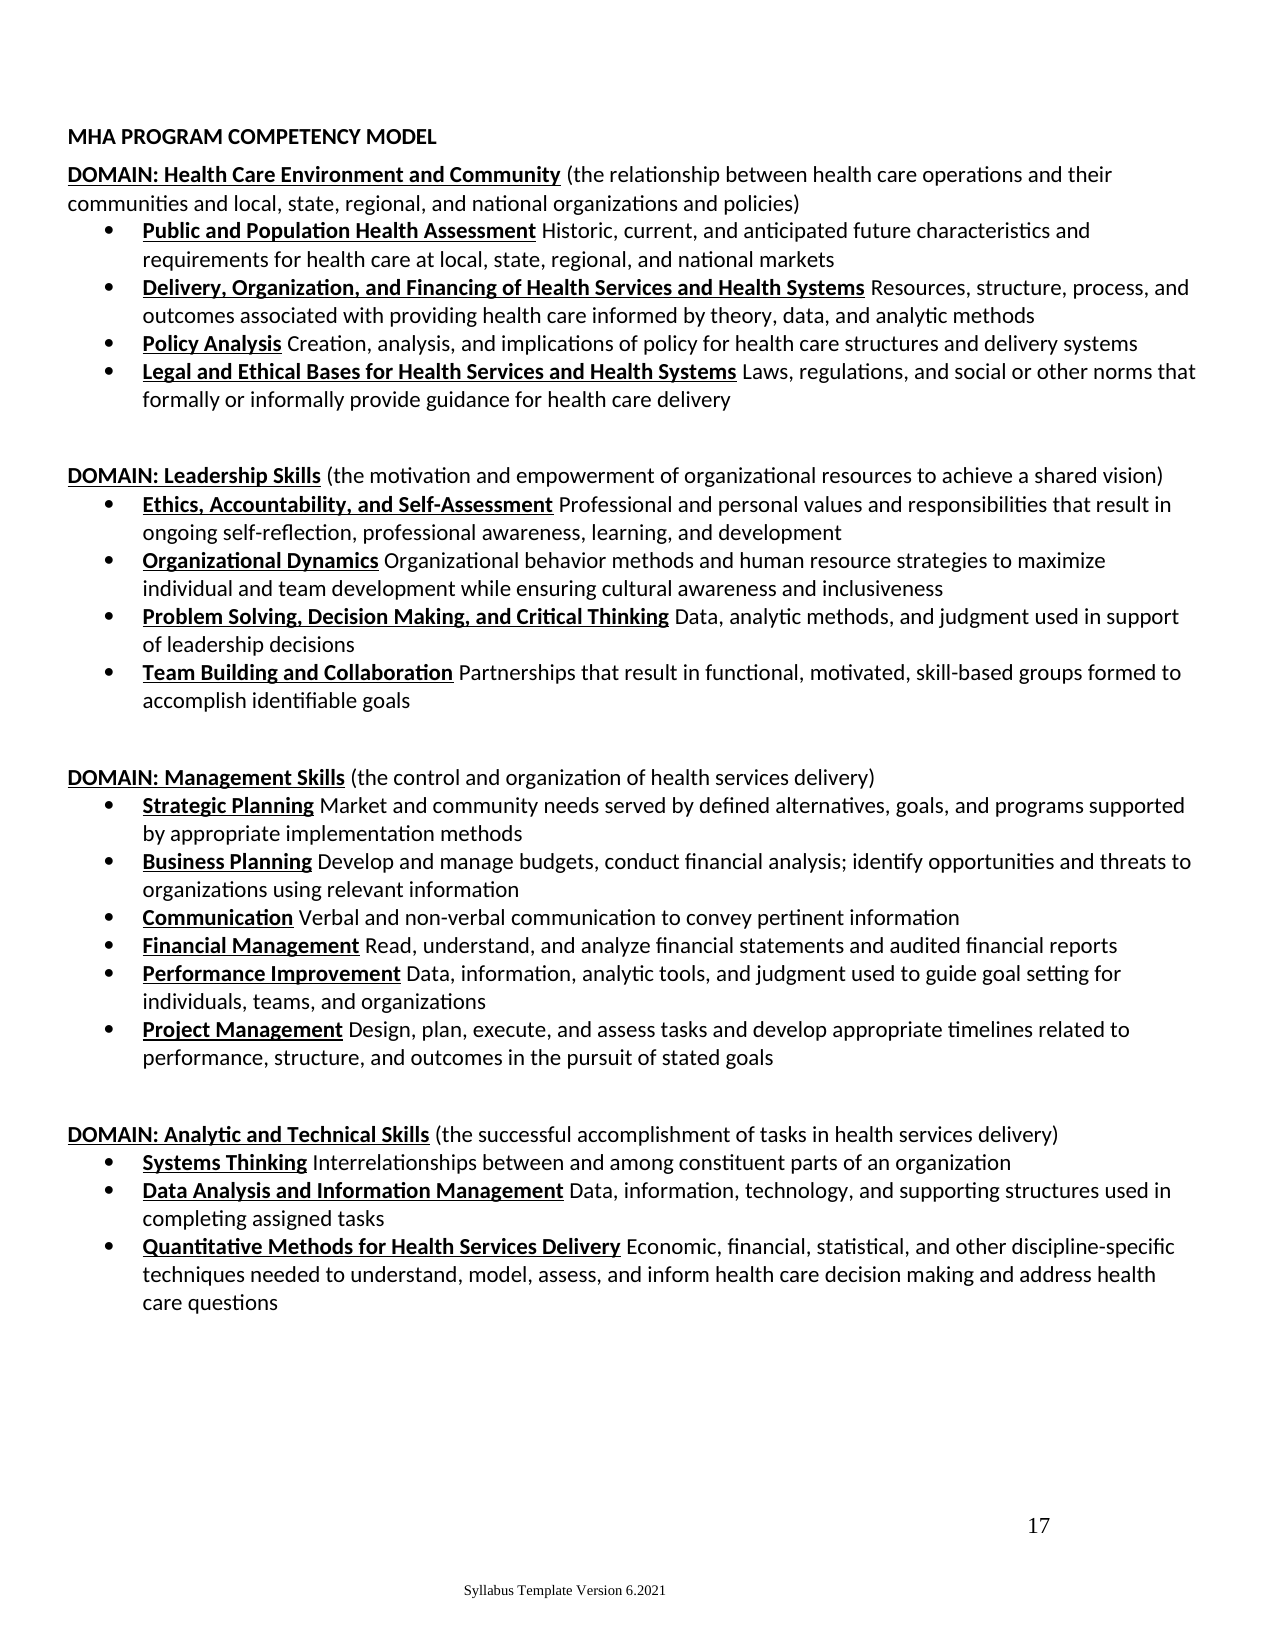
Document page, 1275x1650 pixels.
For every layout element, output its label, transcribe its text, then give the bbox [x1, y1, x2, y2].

table_cell DOMAIN: Health Care Environment and Community (the relationship between health care operations and their communities and local, state, regional, and national organizations and policies) Public and Population Health Assessment Historic, current, and anticipated future characteristics and requirements for health care at local, state, regional, and national markets Delivery, Organization, and Financing of Health Services and Health Systems Resources, structure, process, and outcomes associated with providing health care informed by theory, data, and analytic methods Policy Analysis Creation, analysis, and implications of policy for health care structures and delivery systems Legal and Ethical Bases for Health Services and Health Systems Laws, regulations, and social or other norms that formally or informally provide guidance for health care delivery DOMAIN: Leadership Skills (the motivation and empowerment of organizational resources to achieve a shared vision) Ethics, Accountability, and Self-Assessment Professional and personal values and responsibilities that result in ongoing self-reflection, professional awareness, learning, and development Organizational Dynamics Organizational behavior methods and human resource strategies to maximize individual and team development while ensuring cultural awareness and inclusiveness Problem Solving, Decision Making, and Critical Thinking Data, analytic methods, and judgment used in support of leadership decisions Team Building and Collaboration Partnerships that result in functional, motivated, skill-based groups formed to accomplish identifiable goals DOMAIN: Management Skills (the control and organization of health services delivery) Strategic Planning Market and community needs served by defined alternatives, goals, and programs supported by appropriate implementation methods Business Planning Develop and manage budgets, conduct financial analysis; identify opportunities and threats to organizations using relevant information Communication Verbal and non-verbal communication to convey pertinent information Financial Management Read, understand, and analyze financial statements and audited financial reports Performance Improvement Data, information, analytic tools, and judgment used to guide goal setting for individuals, teams, and organizations Project Management Design, plan, execute, and assess tasks and develop appropriate timelines related to performance, structure, and outcomes in the pursuit of stated goals DOMAIN: Analytic and Technical Skills (the successful accomplishment of tasks in health services delivery) Systems Thinking Interrelationships between and among constituent parts of an organization Data Analysis and Information Management Data, information, technology, and supporting structures used in completing assigned tasks Quantitative Methods for Health Services Delivery Economic, financial, statistical, and other discipline-specific techniques needed to understand, model, assess, and inform health care decision making and address health care questions [56, 150, 1209, 1316]
table_header MHA PROGRAM COMPETENCY MODEL [56, 112, 1209, 150]
